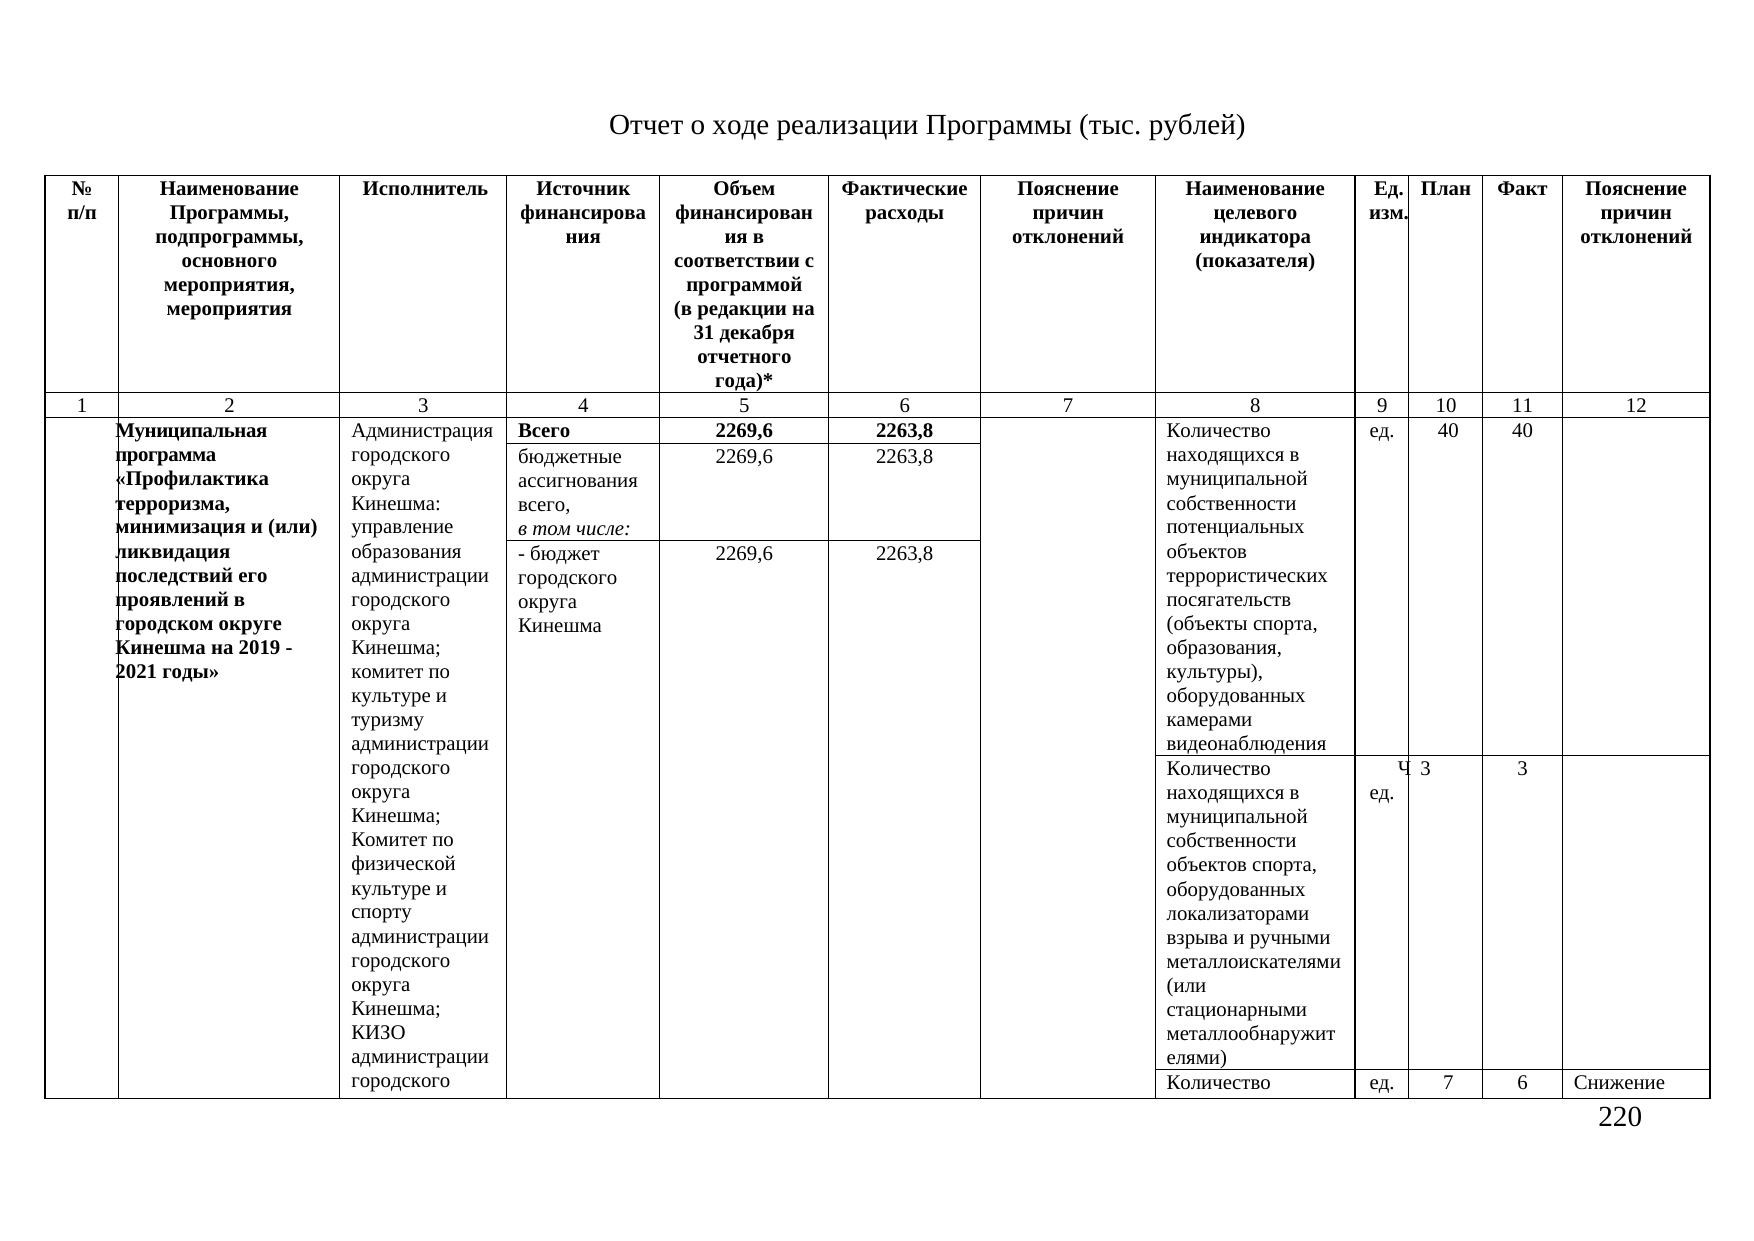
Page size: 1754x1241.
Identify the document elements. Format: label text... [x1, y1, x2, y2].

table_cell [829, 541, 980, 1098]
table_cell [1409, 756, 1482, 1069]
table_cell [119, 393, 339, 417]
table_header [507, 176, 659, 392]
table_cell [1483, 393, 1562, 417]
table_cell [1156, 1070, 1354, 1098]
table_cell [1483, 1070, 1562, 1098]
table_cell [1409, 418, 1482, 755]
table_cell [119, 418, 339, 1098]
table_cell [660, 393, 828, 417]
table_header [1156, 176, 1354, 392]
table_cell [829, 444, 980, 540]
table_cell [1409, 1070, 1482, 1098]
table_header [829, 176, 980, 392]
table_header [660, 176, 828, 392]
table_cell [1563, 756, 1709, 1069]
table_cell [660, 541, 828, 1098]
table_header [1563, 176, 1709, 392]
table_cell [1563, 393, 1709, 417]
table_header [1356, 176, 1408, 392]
text Отчет о ходе реализации Программы (тыс. рублей) [86, 107, 1725, 141]
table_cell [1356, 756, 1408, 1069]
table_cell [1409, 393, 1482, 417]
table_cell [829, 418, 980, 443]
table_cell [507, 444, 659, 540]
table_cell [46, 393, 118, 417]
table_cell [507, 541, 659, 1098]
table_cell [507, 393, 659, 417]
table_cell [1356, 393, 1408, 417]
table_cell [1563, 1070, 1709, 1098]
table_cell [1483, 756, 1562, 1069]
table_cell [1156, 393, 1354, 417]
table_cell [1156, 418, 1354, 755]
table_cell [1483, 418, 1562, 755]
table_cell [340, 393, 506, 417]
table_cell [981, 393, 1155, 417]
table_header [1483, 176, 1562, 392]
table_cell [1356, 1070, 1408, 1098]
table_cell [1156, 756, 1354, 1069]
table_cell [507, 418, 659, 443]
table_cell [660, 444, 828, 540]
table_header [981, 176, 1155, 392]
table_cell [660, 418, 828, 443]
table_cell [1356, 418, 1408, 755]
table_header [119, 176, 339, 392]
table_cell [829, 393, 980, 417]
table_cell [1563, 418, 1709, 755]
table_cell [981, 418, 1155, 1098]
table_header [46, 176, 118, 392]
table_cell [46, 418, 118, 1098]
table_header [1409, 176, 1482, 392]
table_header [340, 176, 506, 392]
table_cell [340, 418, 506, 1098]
